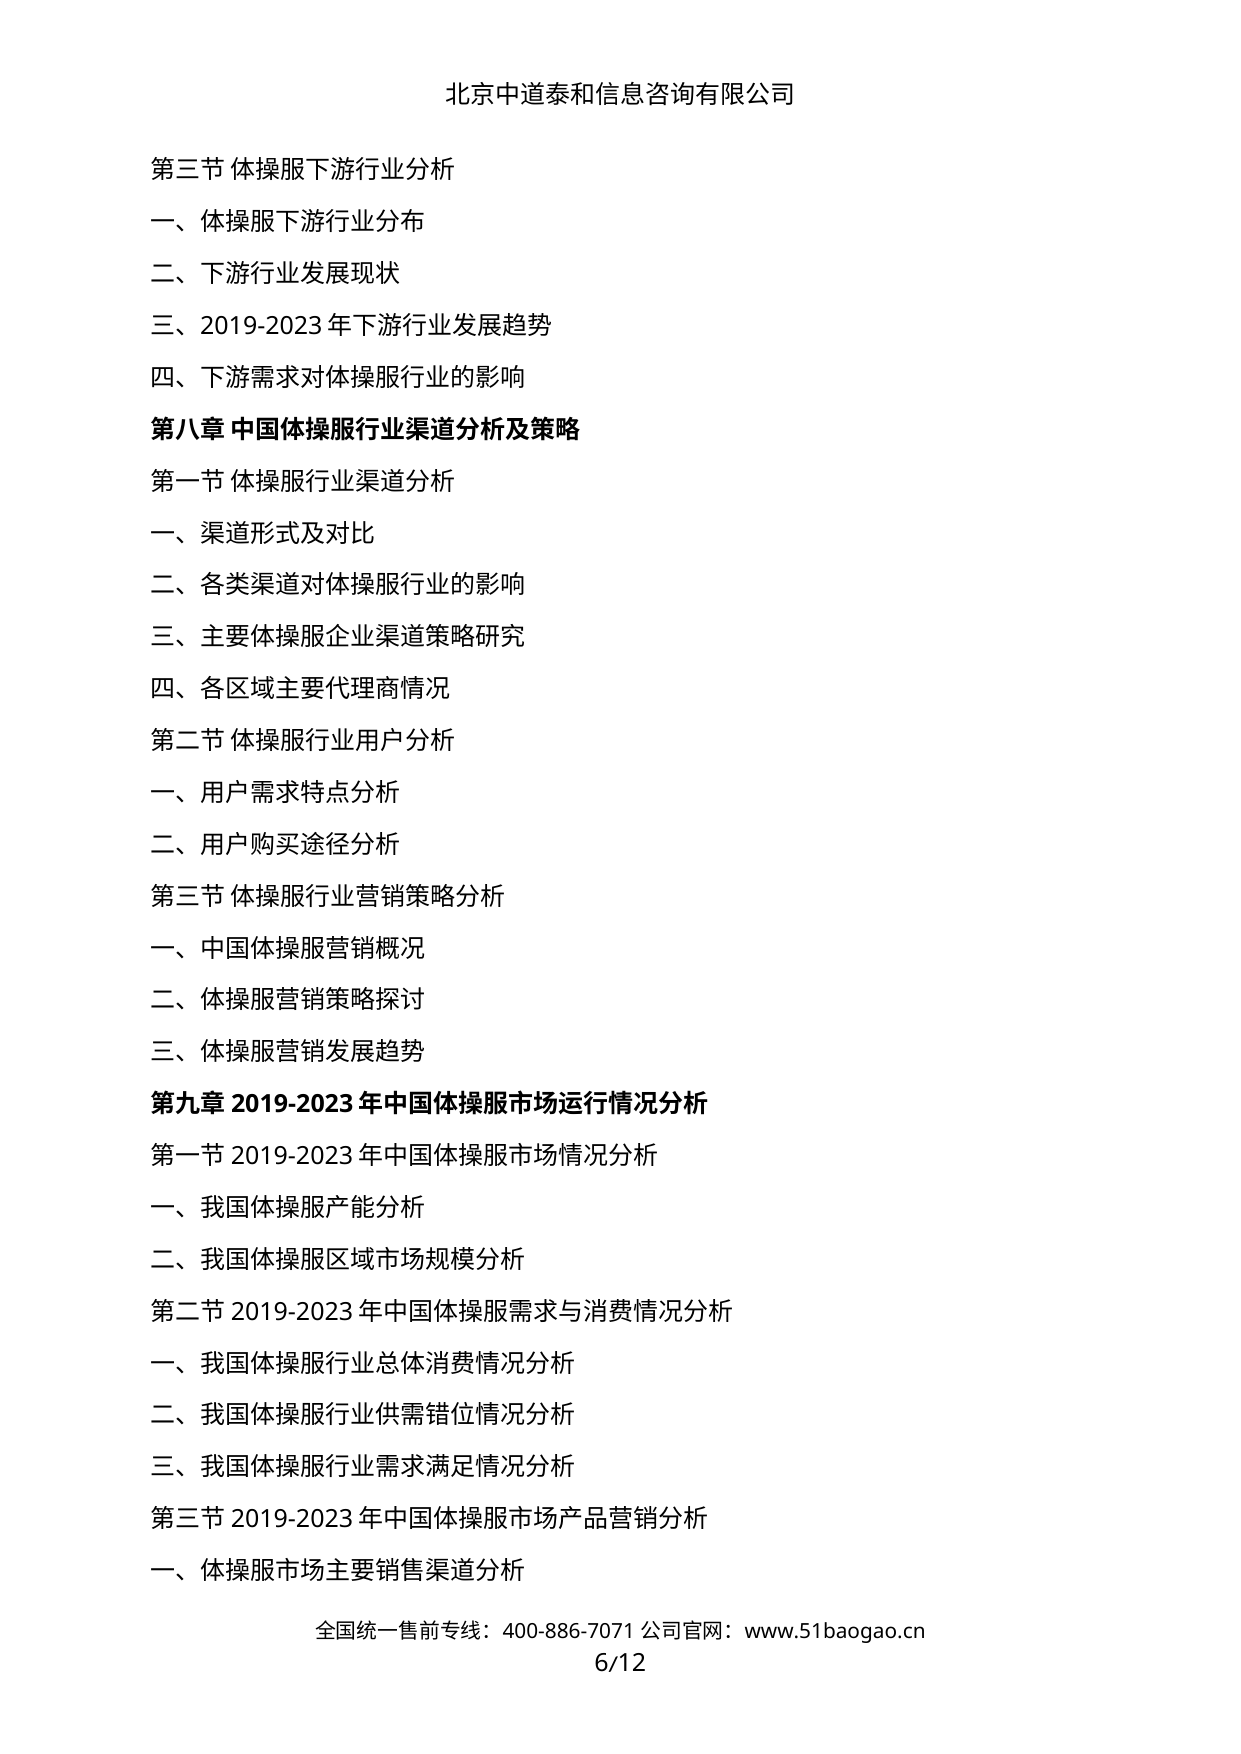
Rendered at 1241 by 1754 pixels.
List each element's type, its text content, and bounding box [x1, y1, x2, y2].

text 四、各区域主要代理商情况 [150, 669, 1090, 705]
text 第二节 体操服行业用户分析 [150, 721, 1090, 757]
text 一、体操服市场主要销售渠道分析 [150, 1551, 1090, 1587]
text 三、我国体操服行业需求满足情况分析 [150, 1447, 1090, 1483]
text 二、体操服营销策略探讨 [150, 980, 1090, 1016]
text 第八章 中国体操服行业渠道分析及策略 [150, 409, 1090, 446]
text 第三节 体操服行业营销策略分析 [150, 876, 1090, 912]
text 一、我国体操服产能分析 [150, 1187, 1090, 1224]
text 三、体操服营销发展趋势 [150, 1032, 1090, 1068]
text 一、中国体操服营销概况 [150, 928, 1090, 964]
text 二、用户购买途径分析 [150, 824, 1090, 861]
text 第二节 2019-2023年中国体操服需求与消费情况分析 [150, 1291, 1090, 1327]
text 三、主要体操服企业渠道策略研究 [150, 617, 1090, 653]
text 一、用户需求特点分析 [150, 772, 1090, 809]
text 第三节 体操服下游行业分析 [150, 150, 1090, 186]
text 三、2019-2023年下游行业发展趋势 [150, 306, 1090, 342]
text 一、我国体操服行业总体消费情况分析 [150, 1343, 1090, 1379]
text 第一节 2019-2023年中国体操服市场情况分析 [150, 1136, 1090, 1172]
text 二、我国体操服区域市场规模分析 [150, 1239, 1090, 1276]
text 第一节 体操服行业渠道分析 [150, 461, 1090, 497]
text 二、各类渠道对体操服行业的影响 [150, 565, 1090, 601]
text 一、体操服下游行业分布 [150, 202, 1090, 238]
text 一、渠道形式及对比 [150, 513, 1090, 549]
text 四、下游需求对体操服行业的影响 [150, 357, 1090, 394]
text 二、我国体操服行业供需错位情况分析 [150, 1395, 1090, 1431]
text 二、下游行业发展现状 [150, 254, 1090, 290]
text 第九章 2019-2023年中国体操服市场运行情况分析 [150, 1084, 1090, 1120]
text 第三节 2019-2023年中国体操服市场产品营销分析 [150, 1499, 1090, 1535]
